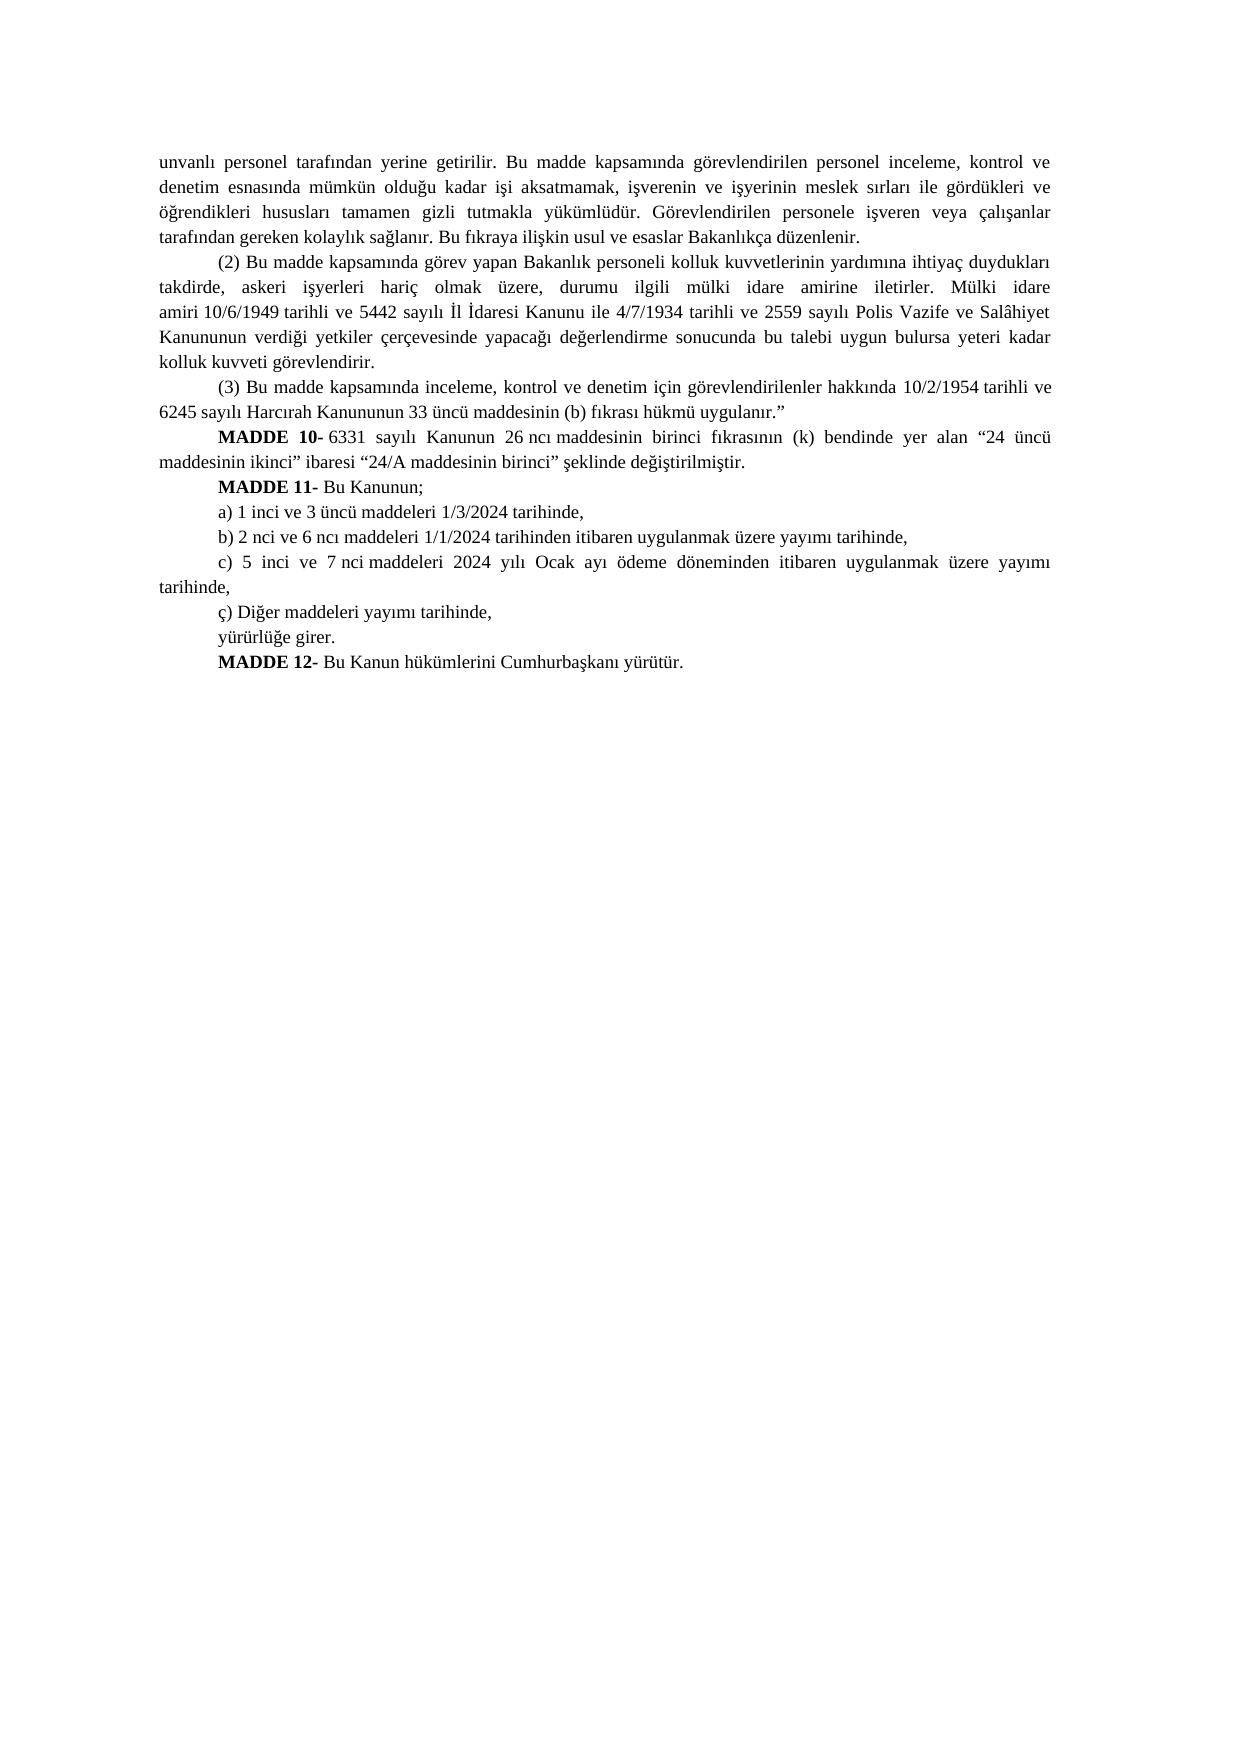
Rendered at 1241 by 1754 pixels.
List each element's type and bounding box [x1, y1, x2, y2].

table_cell [148, 148, 1063, 673]
